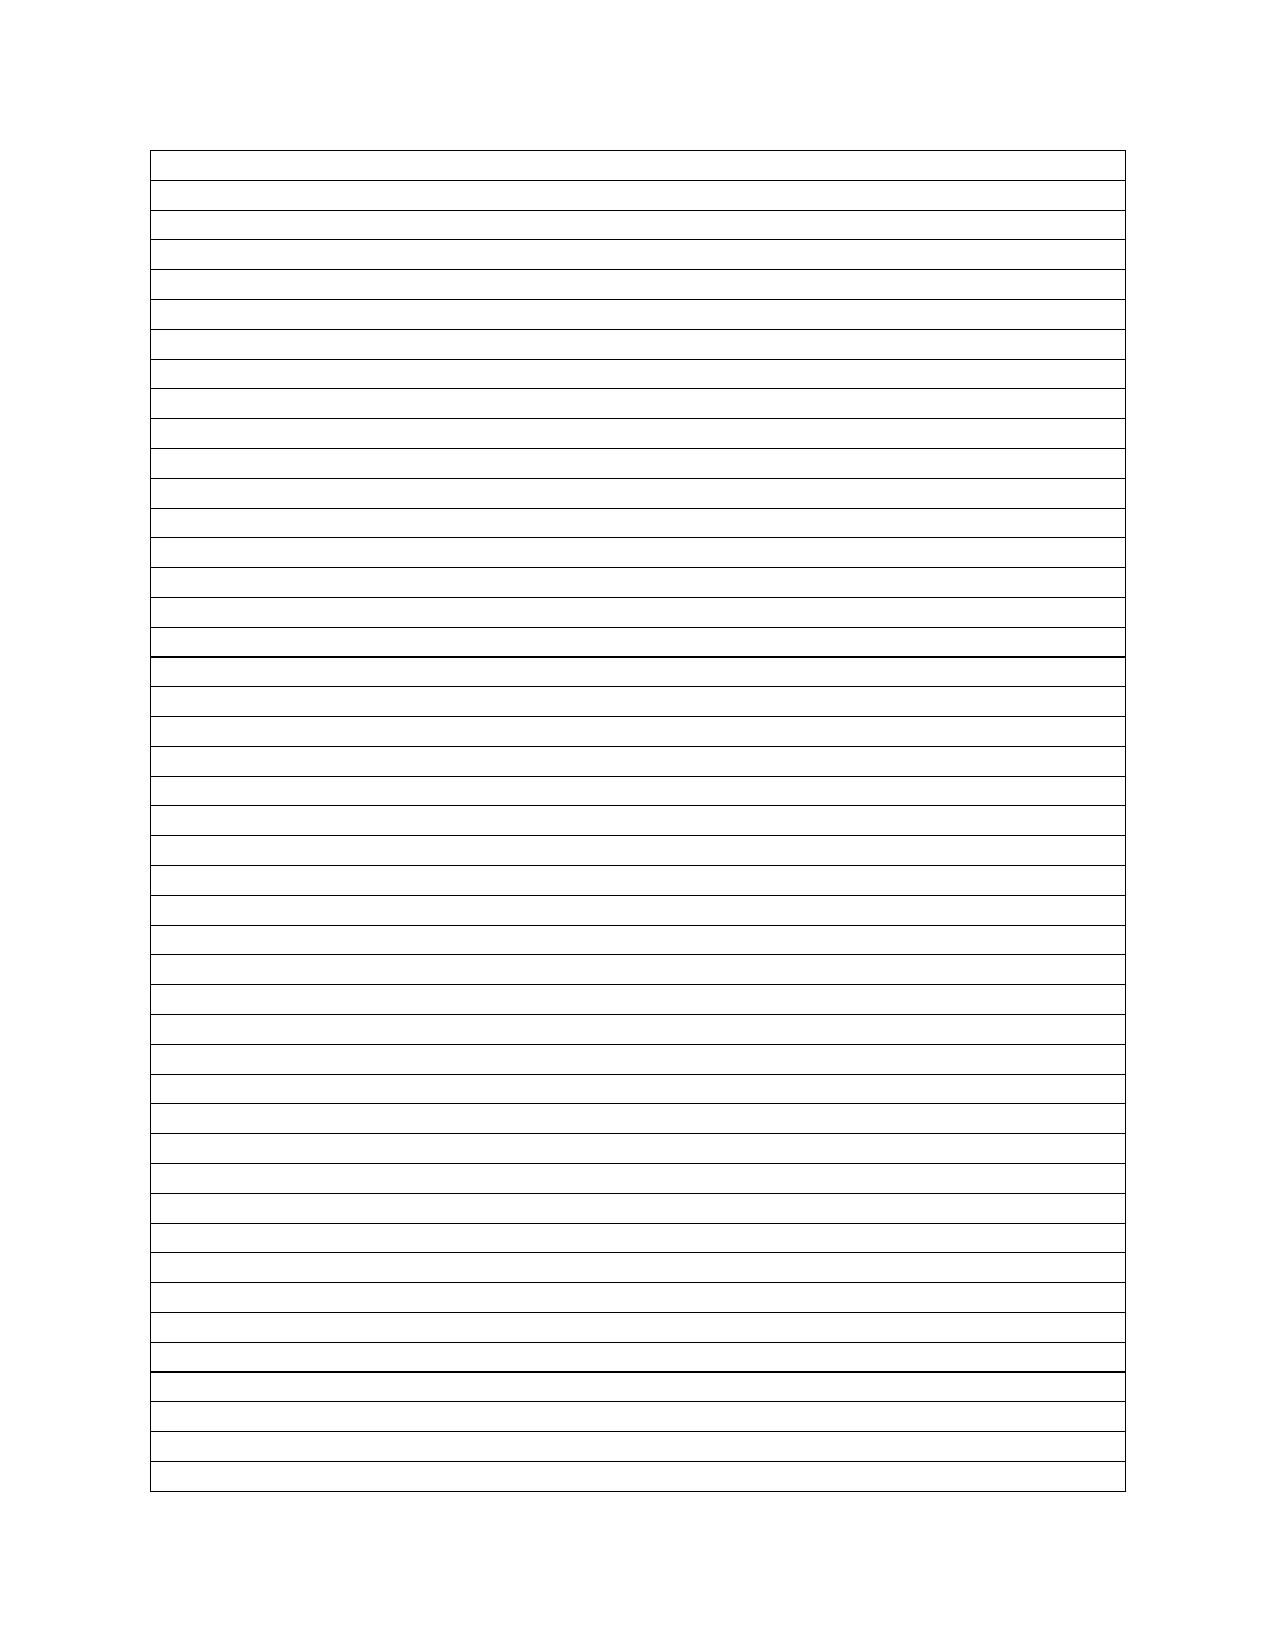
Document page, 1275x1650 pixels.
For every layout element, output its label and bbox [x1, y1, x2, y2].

table_cell [151, 1432, 1125, 1461]
table_cell [151, 806, 1125, 835]
table_cell [151, 1104, 1125, 1133]
table_cell [151, 866, 1125, 895]
table_cell [151, 240, 1125, 269]
table_cell [151, 1075, 1125, 1103]
table_cell [151, 389, 1125, 418]
table_cell [151, 717, 1125, 746]
table_cell [151, 538, 1125, 567]
table_cell [151, 687, 1125, 716]
table_cell [151, 1224, 1125, 1252]
table_cell [151, 300, 1125, 329]
table_cell [151, 1253, 1125, 1282]
table_cell [151, 777, 1125, 805]
table_cell [151, 270, 1125, 299]
table_cell [151, 419, 1125, 448]
table_cell [151, 509, 1125, 537]
table_cell [151, 836, 1125, 865]
table_cell [151, 955, 1125, 984]
table_cell [151, 151, 1125, 180]
table_cell [151, 1134, 1125, 1163]
table_cell [151, 181, 1125, 209]
table_cell [151, 926, 1125, 954]
table_cell [151, 360, 1125, 388]
table_cell [151, 658, 1125, 686]
table_cell [151, 1164, 1125, 1193]
table_cell [151, 1462, 1125, 1491]
table_cell [151, 211, 1125, 239]
table_cell [151, 1015, 1125, 1044]
table_cell [151, 747, 1125, 776]
table_cell [151, 985, 1125, 1014]
table_cell [151, 1402, 1125, 1431]
table_cell [151, 1283, 1125, 1312]
table_cell [151, 628, 1125, 656]
table_cell [151, 449, 1125, 478]
table_cell [151, 479, 1125, 507]
table_cell [151, 598, 1125, 627]
table_cell [151, 1194, 1125, 1222]
table_cell [151, 568, 1125, 597]
table_cell [151, 1313, 1125, 1342]
table_cell [151, 1045, 1125, 1073]
table_cell [151, 330, 1125, 358]
table_cell [151, 896, 1125, 924]
table_cell [151, 1343, 1125, 1371]
table_cell [151, 1373, 1125, 1401]
